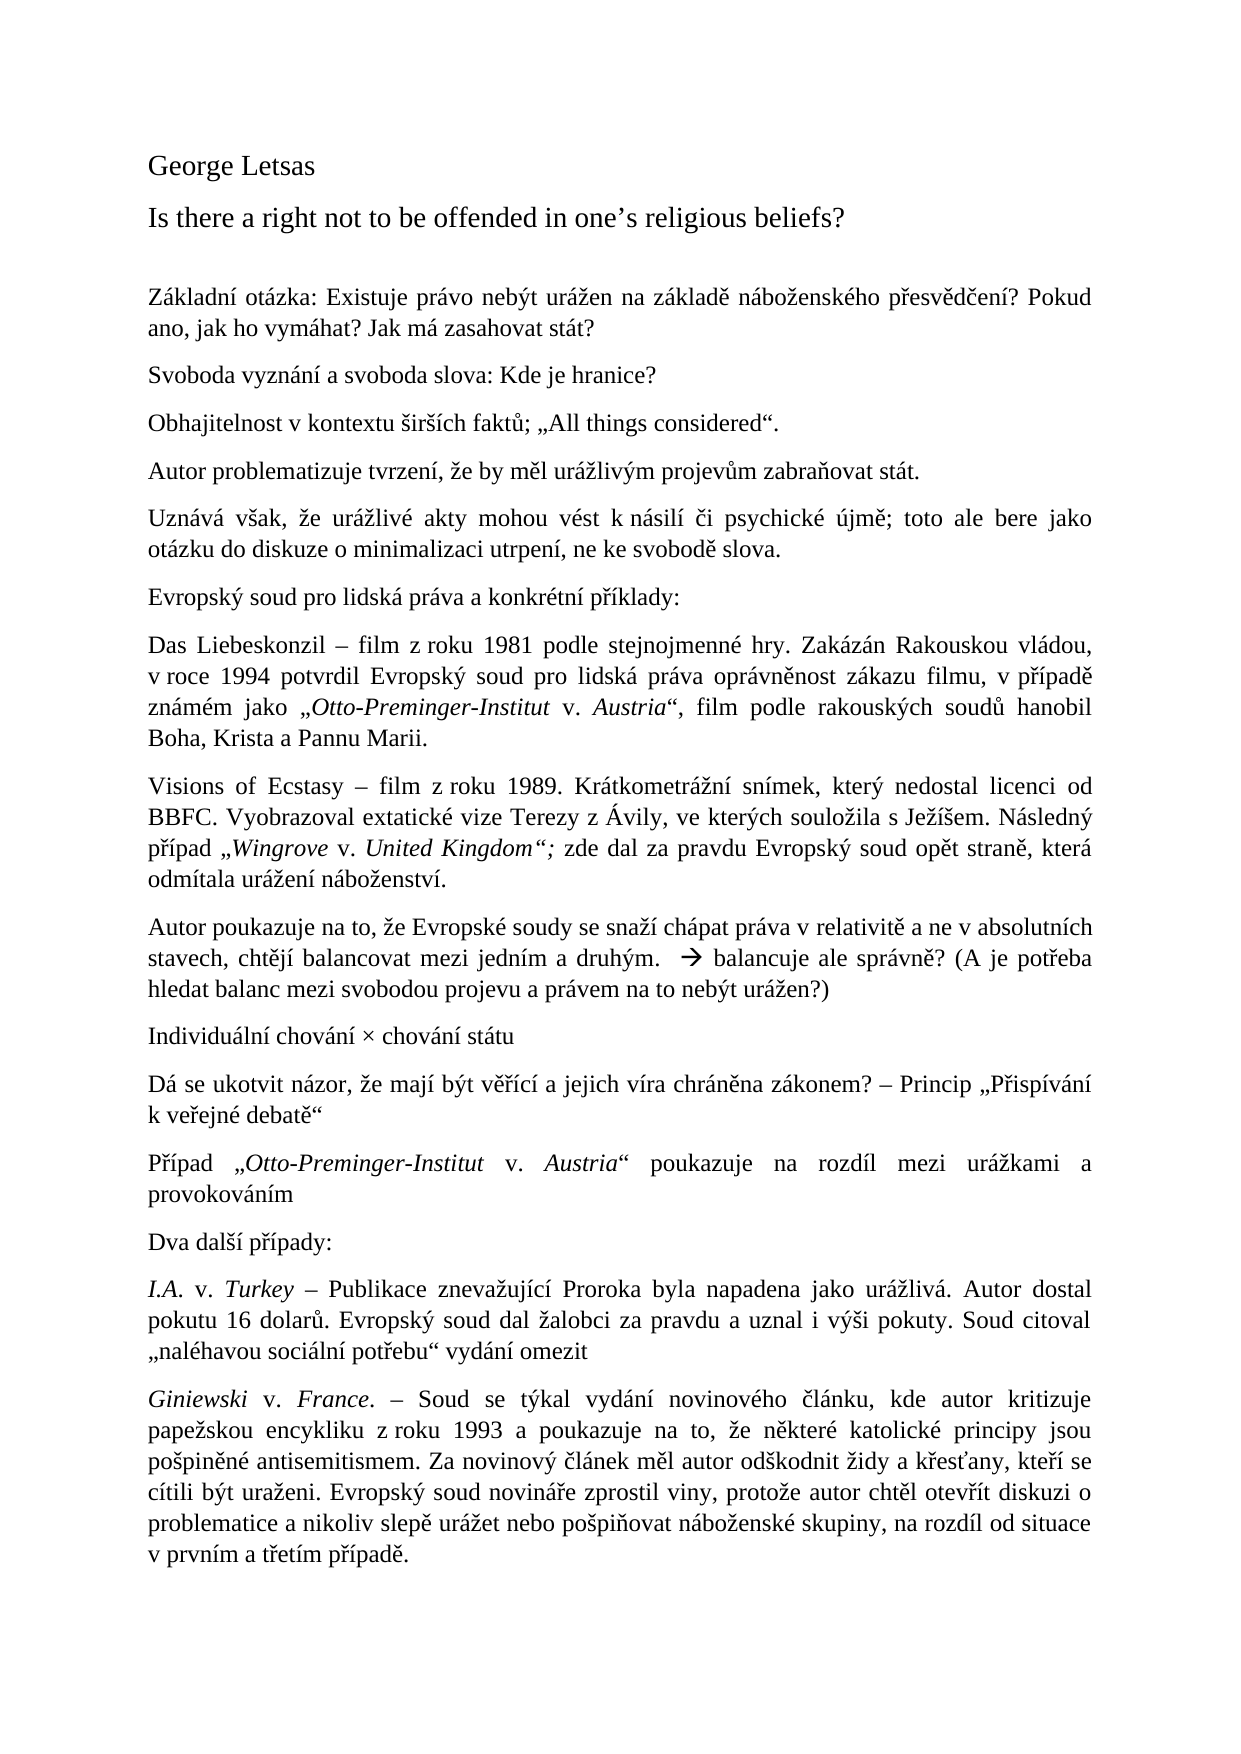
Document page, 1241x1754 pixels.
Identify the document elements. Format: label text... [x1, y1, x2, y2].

text Uznává však, že urážlivé akty mohou vést k násilí či psychické újmě; toto ale bere jako otázku do diskuze o minimalizaci utrpení, ne ke svobodě slova. [148, 503, 1093, 563]
text Evropský soud pro lidská práva a konkrétní příklady: [148, 582, 1093, 611]
text Případ „Otto-Preminger-Institut v. Austria“ poukazuje na rozdíl mezi urážkami a provokováním [148, 1148, 1093, 1208]
text Das Liebeskonzil – film z roku 1981 podle stejnojmenné hry. Zakázán Rakouskou vládou, v roce 1994 potvrdil Evropský soud pro lidská práva oprávněnost zákazu filmu, v případě známém jako „Otto-Preminger-Institut v. Austria“, film podle rakouských soudů hanobil Boha, Krista a Pannu Marii. [148, 630, 1093, 752]
text George Letsas [148, 148, 1093, 181]
text Is there a right not to be offended in one’s religious beliefs? [148, 200, 1093, 234]
text Svoboda vyznání a svoboda slova: Kde je hranice? [148, 360, 1093, 389]
text Obhajitelnost v kontextu širších faktů; „All things considered“. [148, 408, 1093, 437]
text Individuální chování × chování státu [148, 1021, 1093, 1050]
text Dá se ukotvit názor, že mají být věřící a jejich víra chráněna zákonem? – Princip „Přispívání k veřejné debatě“ [148, 1069, 1093, 1129]
text Visions of Ecstasy – film z roku 1989. Krátkometrážní snímek, který nedostal licenci od BBFC. Vyobrazoval extatické vize Terezy z Ávily, ve kterých souložila s Ježíšem. Následný případ „Wingrove v. United Kingdom“; zde dal za pravdu Evropský soud opět straně, která odmítala urážení náboženství. [148, 771, 1093, 893]
text Autor poukazuje na to, že Evropské soudy se snaží chápat práva v relativitě a ne v absolutních stavech, chtějí balancovat mezi jedním a druhým. balancuje ale správně? (A je potřeba hledat balanc mezi svobodou projevu a právem na to nebýt urážen?) [148, 912, 1093, 1002]
text Autor problematizuje tvrzení, že by měl urážlivým projevům zabraňovat stát. [148, 456, 1093, 484]
text I.A. v. Turkey – Publikace znevažující Proroka byla napadena jako urážlivá. Autor dostal pokutu 16 dolarů. Evropský soud dal žalobci za pravdu a uznal i výši pokuty. Soud citoval „naléhavou sociální potřebu“ vydání omezit [148, 1274, 1093, 1365]
text Giniewski v. France. – Soud se týkal vydání novinového článku, kde autor kritizuje papežskou encykliku z roku 1993 a poukazuje na to, že některé katolické principy jsou pošpiněné antisemitismem. Za novinový článek měl autor odškodnit židy a křesťany, kteří se cítili být uraženi. Evropský soud novináře zprostil viny, protože autor chtěl otevřít diskuzi o problematice a nikoliv slepě urážet nebo pošpiňovat náboženské skupiny, na rozdíl od situace v prvním a třetím případě. [148, 1384, 1093, 1568]
text Základní otázka: Existuje právo nebýt urážen na základě náboženského přesvědčení? Pokud ano, jak ho vymáhat? Jak má zasahovat stát? [148, 282, 1093, 341]
text Dva další případy: [148, 1227, 1093, 1255]
